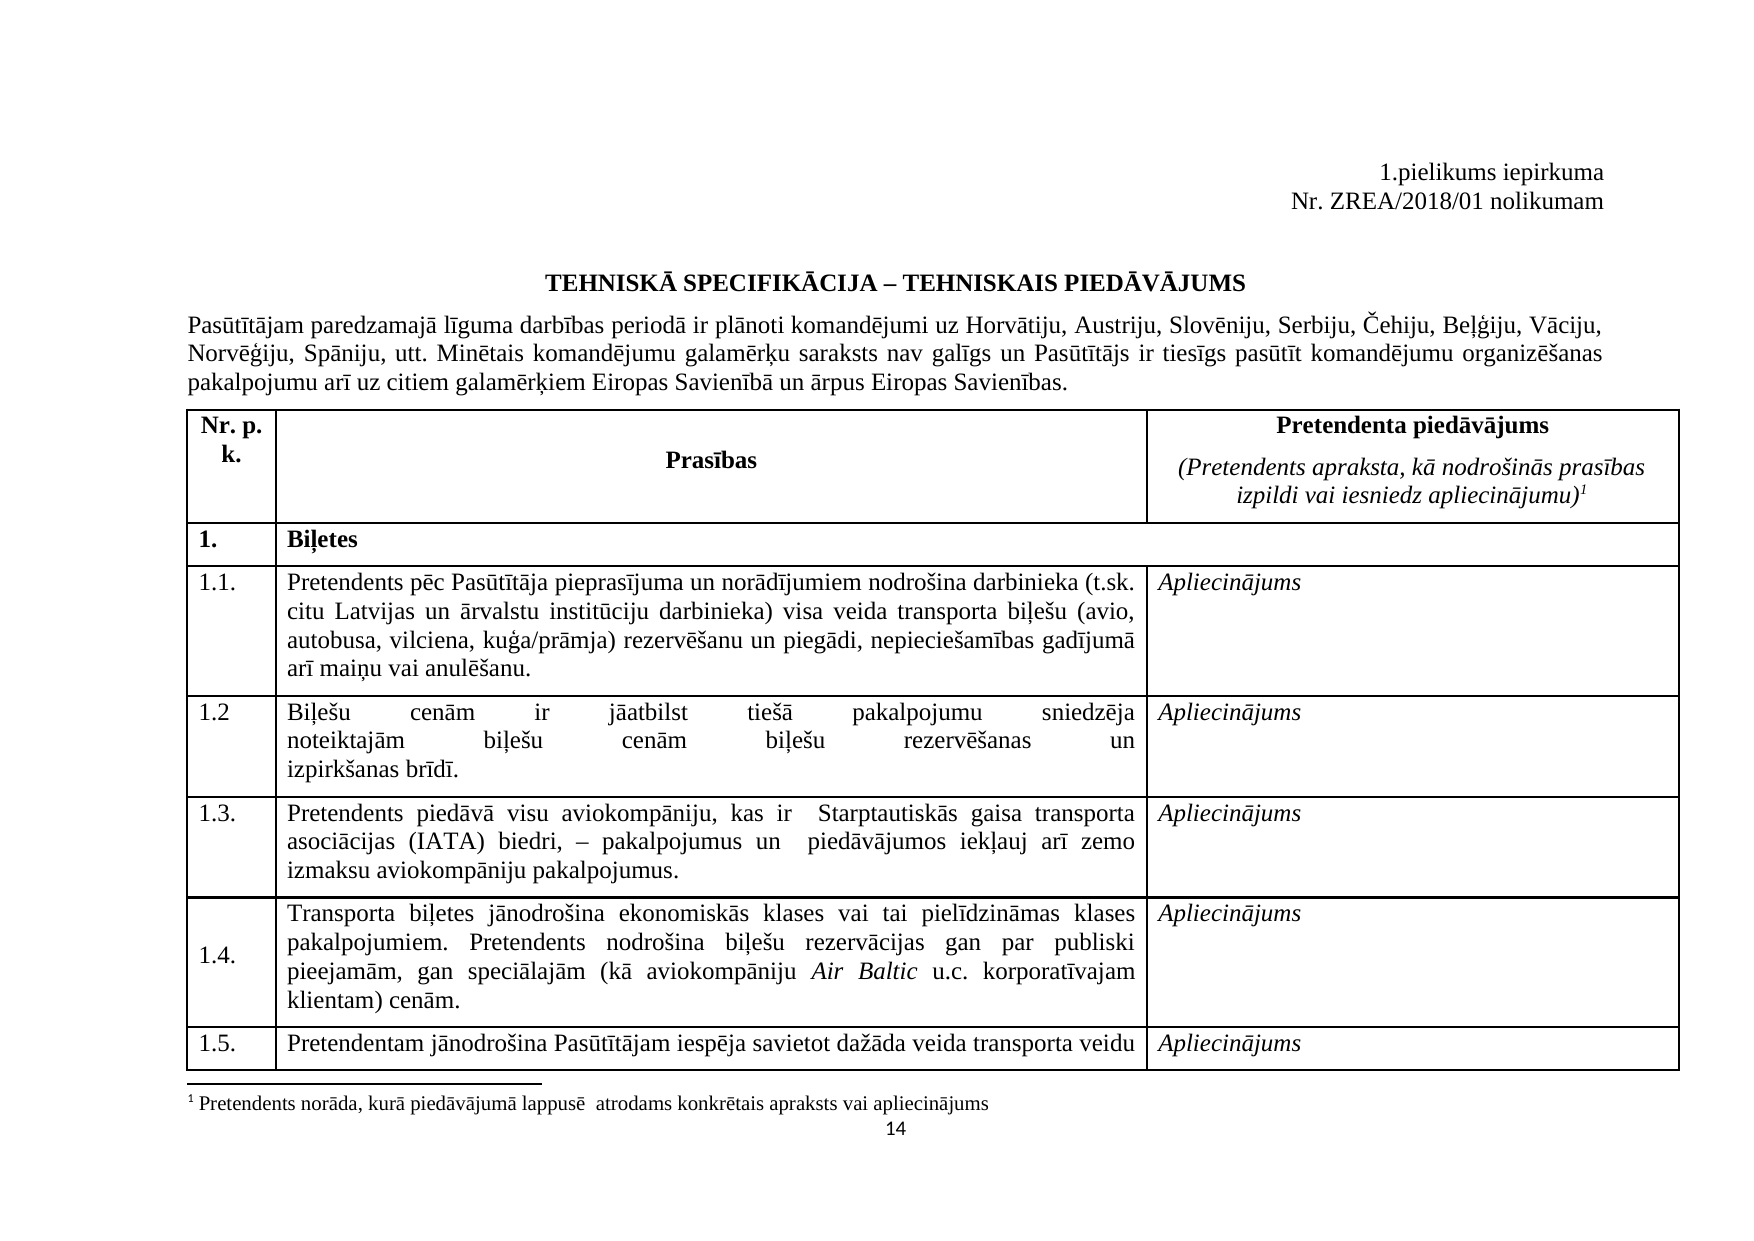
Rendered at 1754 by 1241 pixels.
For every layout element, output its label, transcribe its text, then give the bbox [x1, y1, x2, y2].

table_cell 1.5. [188, 1028, 275, 1069]
table_cell 1.3. [188, 798, 275, 896]
table_cell 1. [188, 524, 275, 565]
table_header Nr. p. k. [188, 411, 275, 522]
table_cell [277, 1028, 1146, 1069]
table_header Pretendenta piedāvājums (Pretendents apraksta, kā nodrošinās prasības izpildi vai iesniedz apliecinājumu) [1148, 411, 1678, 522]
table_cell Transporta biļetes jānodrošina ekonomiskās klases vai tai pielīdzināmas klases pakalpojumiem. Pretendents nodrošina biļešu rezervācijas gan par publiski pieejamām, gan speciālajām (kā aviokompāniju Air Baltic u.c. korporatīvajam klientam) cenām. [277, 899, 1146, 1026]
table_header Prasības [277, 411, 1146, 522]
table_cell 1.2 [188, 697, 275, 796]
table_cell Apliecinājums [1148, 567, 1678, 695]
table_cell 1.1. [188, 567, 275, 695]
table_cell 1.4. [188, 899, 275, 1026]
table_cell Apliecinājums [1148, 697, 1678, 796]
text Pasūtītājam paredzamajā līguma darbības periodā ir plānoti komandējumi uz Horvātiju, Austriju, Slovēniju, Serbiju, Čehiju, Beļģiju, Vāciju, Norvēģiju, Spāniju, utt. Minētais komandējumu galamērķu saraksts nav galīgs un Pasūtītājs ir tiesīgs pasūtīt komandējumu organizēšanas pakalpojumu arī uz citiem galamērķiem Eiropas Savienībā un ārpus Eiropas Savienības. [187, 310, 1604, 396]
table_cell Apliecinājums [1148, 798, 1678, 896]
table_cell Apliecinājums [1148, 1028, 1678, 1069]
table_cell Pretendents piedāvā visu aviokompāniju, kas ir Starptautiskās gaisa transporta asociācijas (IATA) biedri, – pakalpojumus un piedāvājumos iekļauj arī zemo izmaksu aviokompāniju pakalpojumus. [277, 798, 1146, 896]
table_cell Biļešu cenām ir jāatbilst tiešā pakalpojumu sniedzēja noteiktajām biļešu cenām biļešu rezervēšanas un izpirkšanas brīdī. [277, 697, 1146, 796]
table_cell Biļetes [277, 524, 1678, 565]
table_cell Pretendents pēc Pasūtītāja pieprasījuma un norādījumiem nodrošina darbinieka (t.sk. citu Latvijas un ārvalstu institūciju darbinieka) visa veida transporta biļešu (avio, autobusa, vilciena, kuģa/prāmja) rezervēšanu un piegādi, nepieciešamības gadījumā arī maiņu vai anulēšanu. [277, 567, 1146, 695]
table_cell Apliecinājums [1148, 899, 1678, 1026]
text TEHNISKĀ SPECIFIKĀCIJA – TEHNISKAIS PIEDĀVĀJUMS [187, 268, 1604, 297]
text Nr. ZREA/2018/01 nolikumam [187, 186, 1604, 215]
text 1.pielikums iepirkuma [187, 157, 1604, 186]
